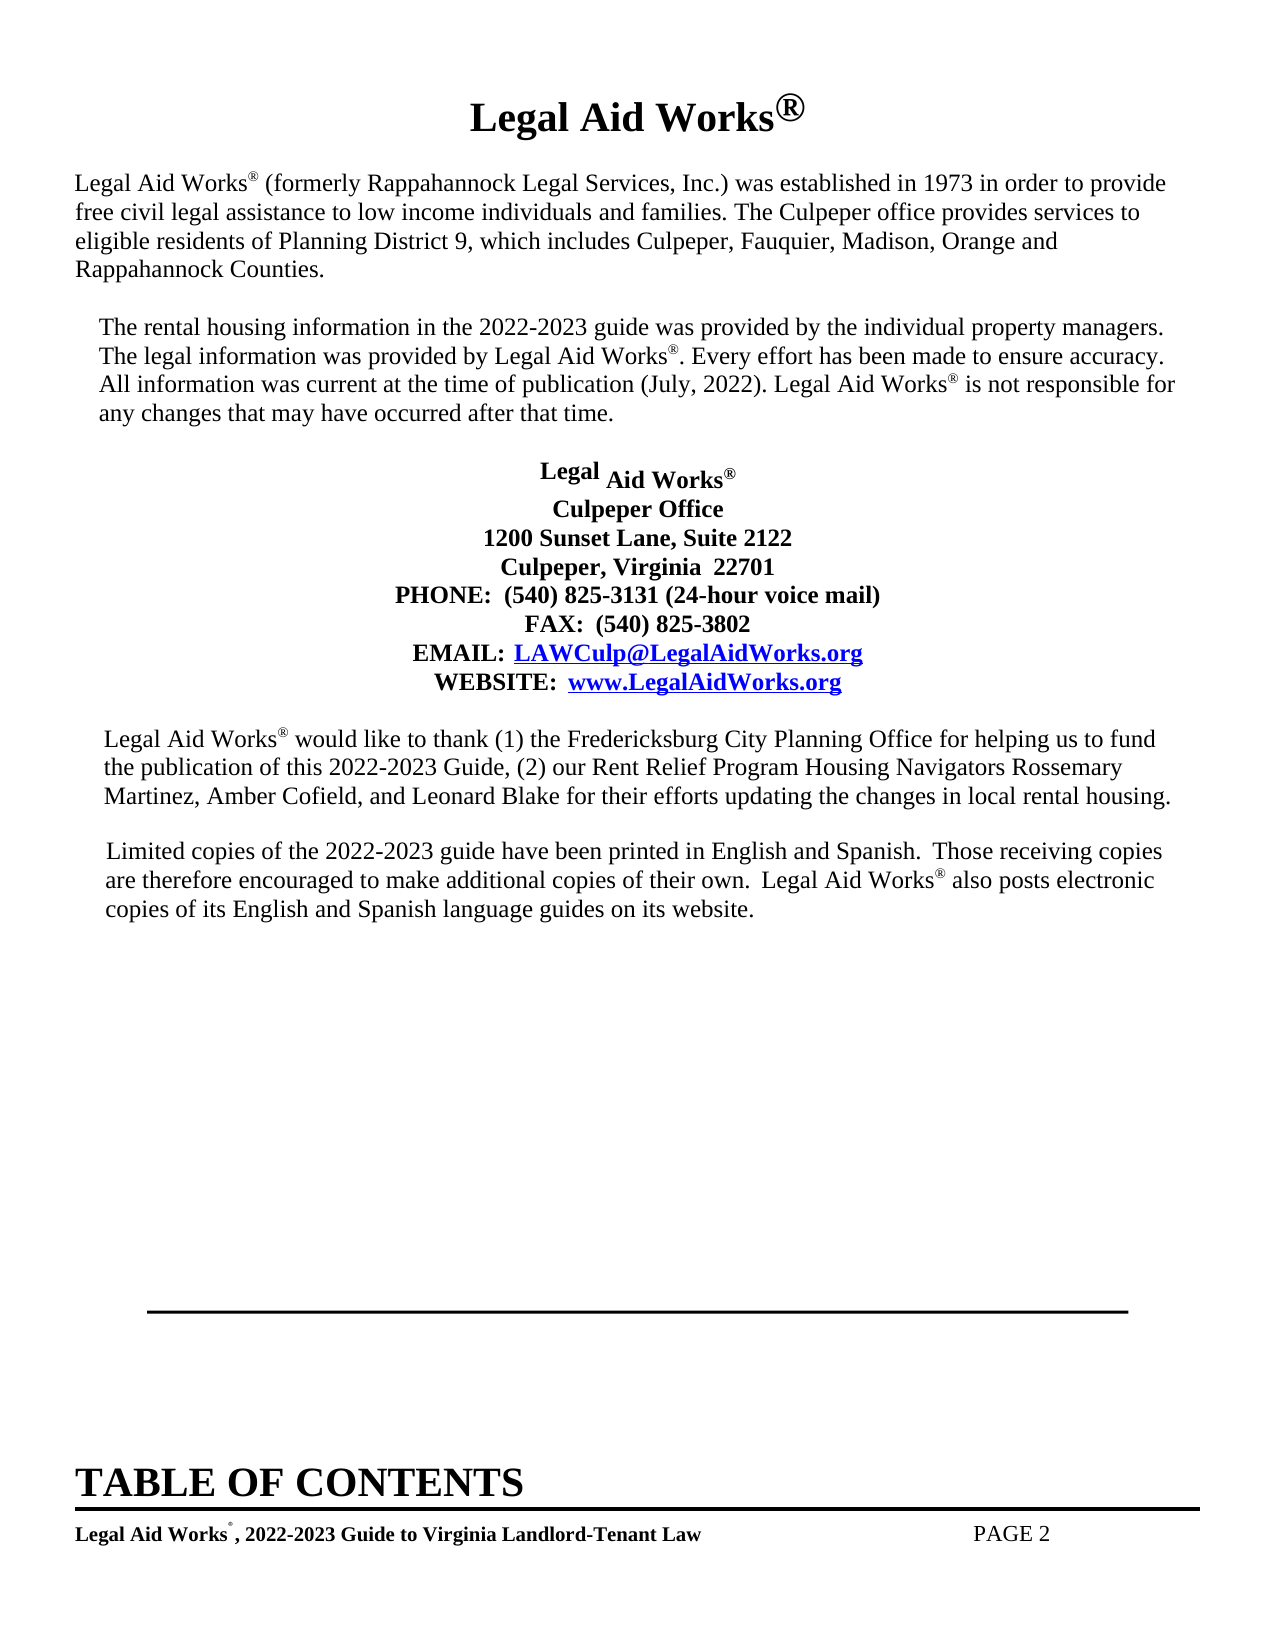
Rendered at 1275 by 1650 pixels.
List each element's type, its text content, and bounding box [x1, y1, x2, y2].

text Culpeper, Virginia 22701 [103, 552, 1171, 580]
text EMAIL: LAWCulp@LegalAidWorks.org WEBSITE: www.LegalAidWorks.org [350, 638, 925, 695]
text Legal Aid Works® [479, 456, 796, 494]
text Legal Aid Works® (formerly Rappahannock Legal Services, Inc.) was established in 1973 in order to provide free civil legal assistance to low income individuals and families. The Culpeper office provides services to eligible residents of Planning District 9, which includes Culpeper, Fauquier, Madison, Orange and Rappahannock Counties. [74, 168, 1199, 283]
text PHONE: (540) 825-3131 (24-hour voice mail) [103, 580, 1171, 609]
text The rental housing information in the 2022-2023 guide was provided by the individual property managers. The legal information was provided by Legal Aid Works®. Every effort has been made to ensure accuracy. All information was current at the time of publication (July, 2022). Legal Aid Works® is not responsible for any changes that may have occurred after that time. [98, 312, 1177, 427]
text FAX: (540) 825-3802 [103, 609, 1171, 638]
text Legal Aid Works® [104, 82, 1171, 140]
text Culpeper Office [479, 494, 796, 523]
text Legal Aid Works® would like to thank (1) the Fredericksburg City Planning Office for helping us to fund the publication of this 2022-2023 Guide, (2) our Rent Relief Program Housing Navigators Rossemary Martinez, Amber Cofield, and Leonard Blake for their efforts updating the changes in local rental housing. [104, 724, 1171, 810]
text Limited copies of the 2022-2023 guide have been printed in English and Spanish. Those receiving copies are therefore encouraged to make additional copies of their own. Legal Aid Works® also posts electronic copies of its English and Spanish language guides on its website. [105, 836, 1169, 923]
text 1200 Sunset Lane, Suite 2122 [104, 523, 1171, 552]
text TABLE OF CONTENTS [75, 1457, 1200, 1507]
